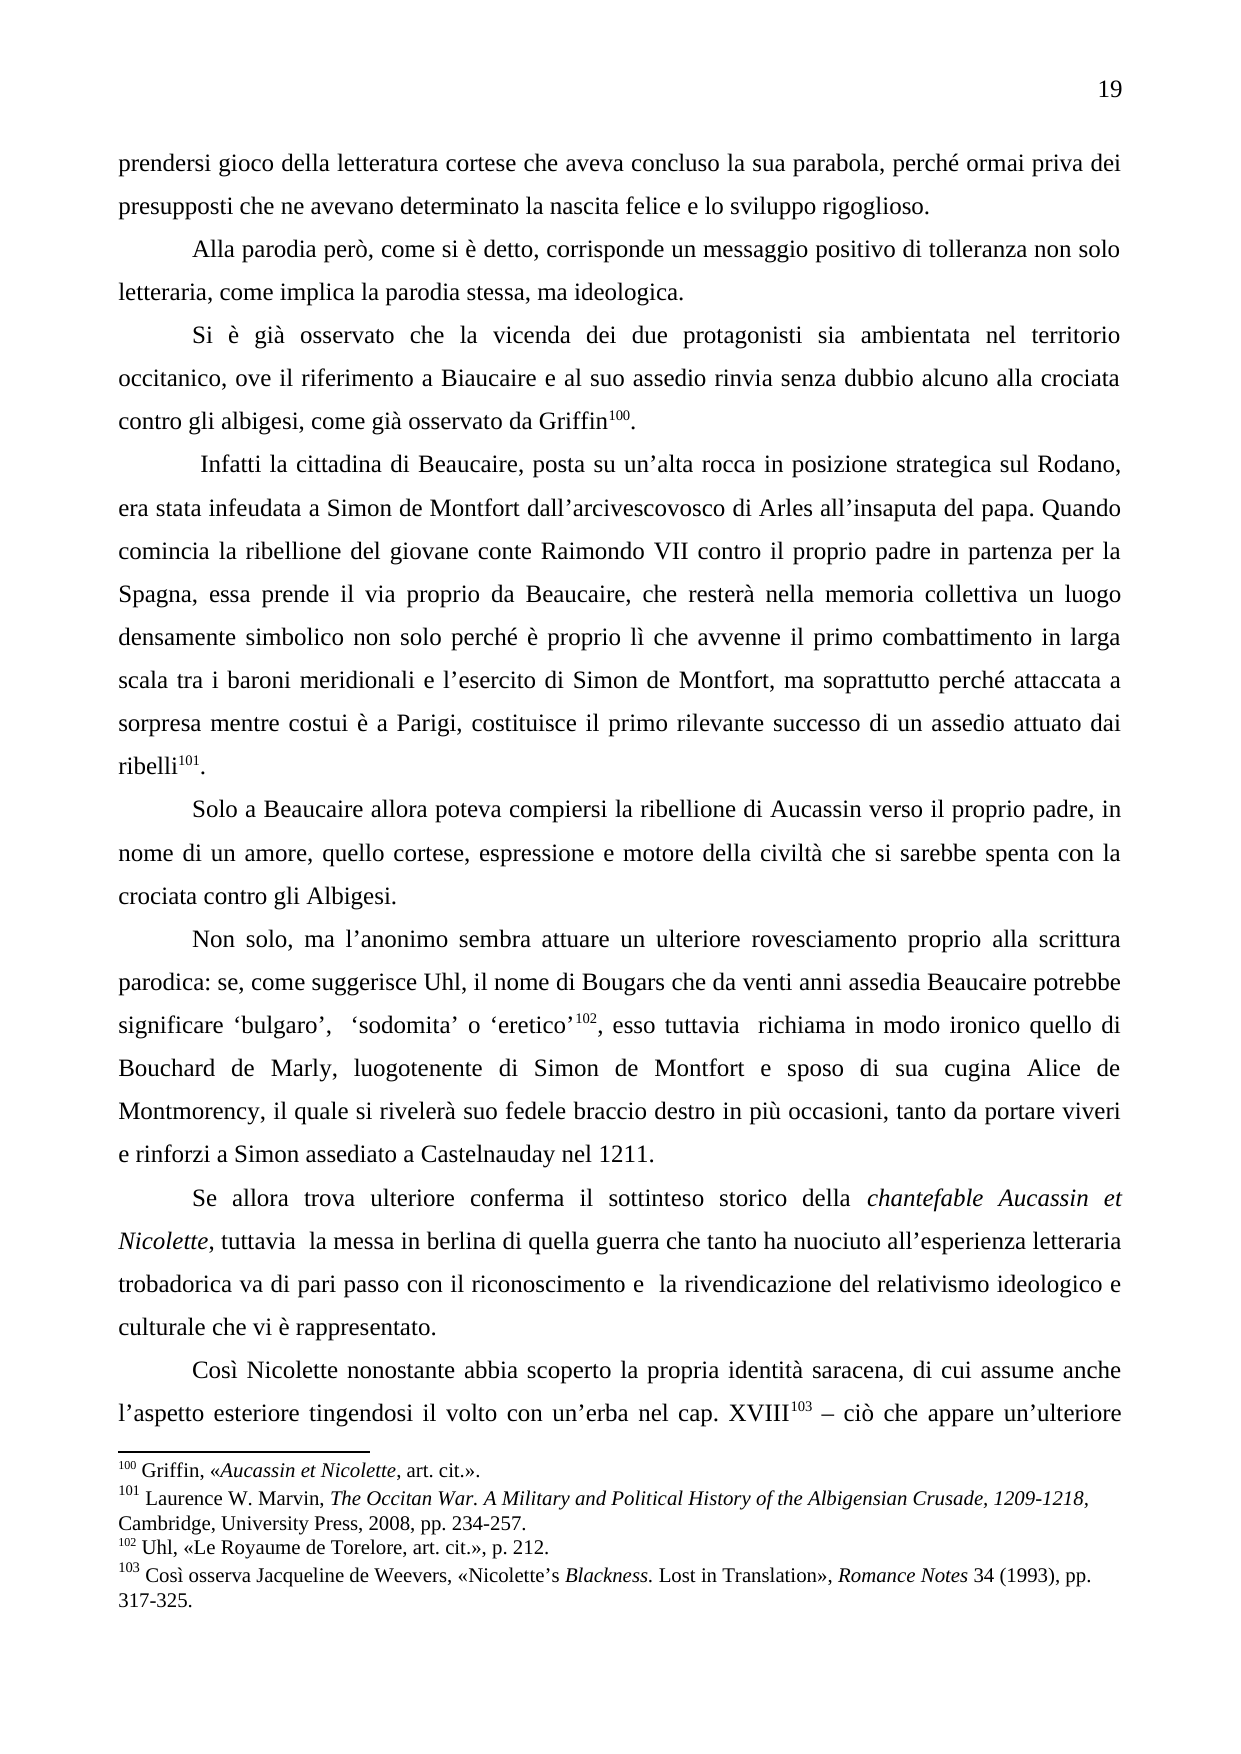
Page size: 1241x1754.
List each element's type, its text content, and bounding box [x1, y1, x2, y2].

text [118, 1355, 1122, 1427]
text Alla parodia però, come si è detto, corrisponde un messaggio positivo di tolleranza non solo letteraria, come implica la parodia stessa, ma ideologica. [118, 234, 1122, 306]
text Non solo, ma l’anonimo sembra attuare un ulteriore rovesciamento proprio alla scrittura parodica: se, come suggerisce Uhl, il nome di Bougars che da venti anni assedia Beaucaire potrebbe significare ‘bulgaro’, ‘sodomita’ o ‘eretico’, esso tuttavia richiama in modo ironico quello di Bouchard de Marly, luogotenente di Simon de Montfort e sposo di sua cugina Alice de Montmorency, il quale si rivelerà suo fedele braccio destro in più occasioni, tanto da portare viveri e rinforzi a Simon assediato a Castelnauday nel 1211. [118, 924, 1122, 1168]
text Solo a Beaucaire allora poteva compiersi la ribellione di Aucassin verso il proprio padre, in nome di un amore, quello cortese, espressione e motore della civiltà che si sarebbe spenta con la crociata contro gli Albigesi. [118, 794, 1122, 909]
text Se allora trova ulteriore conferma il sottinteso storico della chantefable Aucassin et Nicolette, tuttavia la messa in berlina di quella guerra che tanto ha nuociuto all’esperienza letteraria trobadorica va di pari passo con il riconoscimento e la rivendicazione del relativismo ideologico e culturale che vi è rappresentato. [118, 1183, 1122, 1341]
text Infatti la cittadina di Beaucaire, posta su un’alta rocca in posizione strategica sul Rodano, era stata infeudata a Simon de Montfort dall’arcivescovosco di Arles all’insaputa del papa. Quando comincia la ribellione del giovane conte Raimondo VII contro il proprio padre in partenza per la Spagna, essa prende il via proprio da Beaucaire, che resterà nella memoria collettiva un luogo densamente simbolico non solo perché è proprio lì che avvenne il primo combattimento in larga scala tra i baroni meridionali e l’esercito di Simon de Montfort, ma soprattutto perché attaccata a sorpresa mentre costui è a Parigi, costituisce il primo rilevante successo di un assedio attuato dai ribelli. [118, 449, 1122, 780]
text Si è già osservato che la vicenda dei due protagonisti sia ambientata nel territorio occitanico, ove il riferimento a Biaucaire e al suo assedio rinvia senza dubbio alcuno alla crociata contro gli albigesi, come già osservato da Griffin. [118, 320, 1122, 435]
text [118, 148, 1122, 219]
